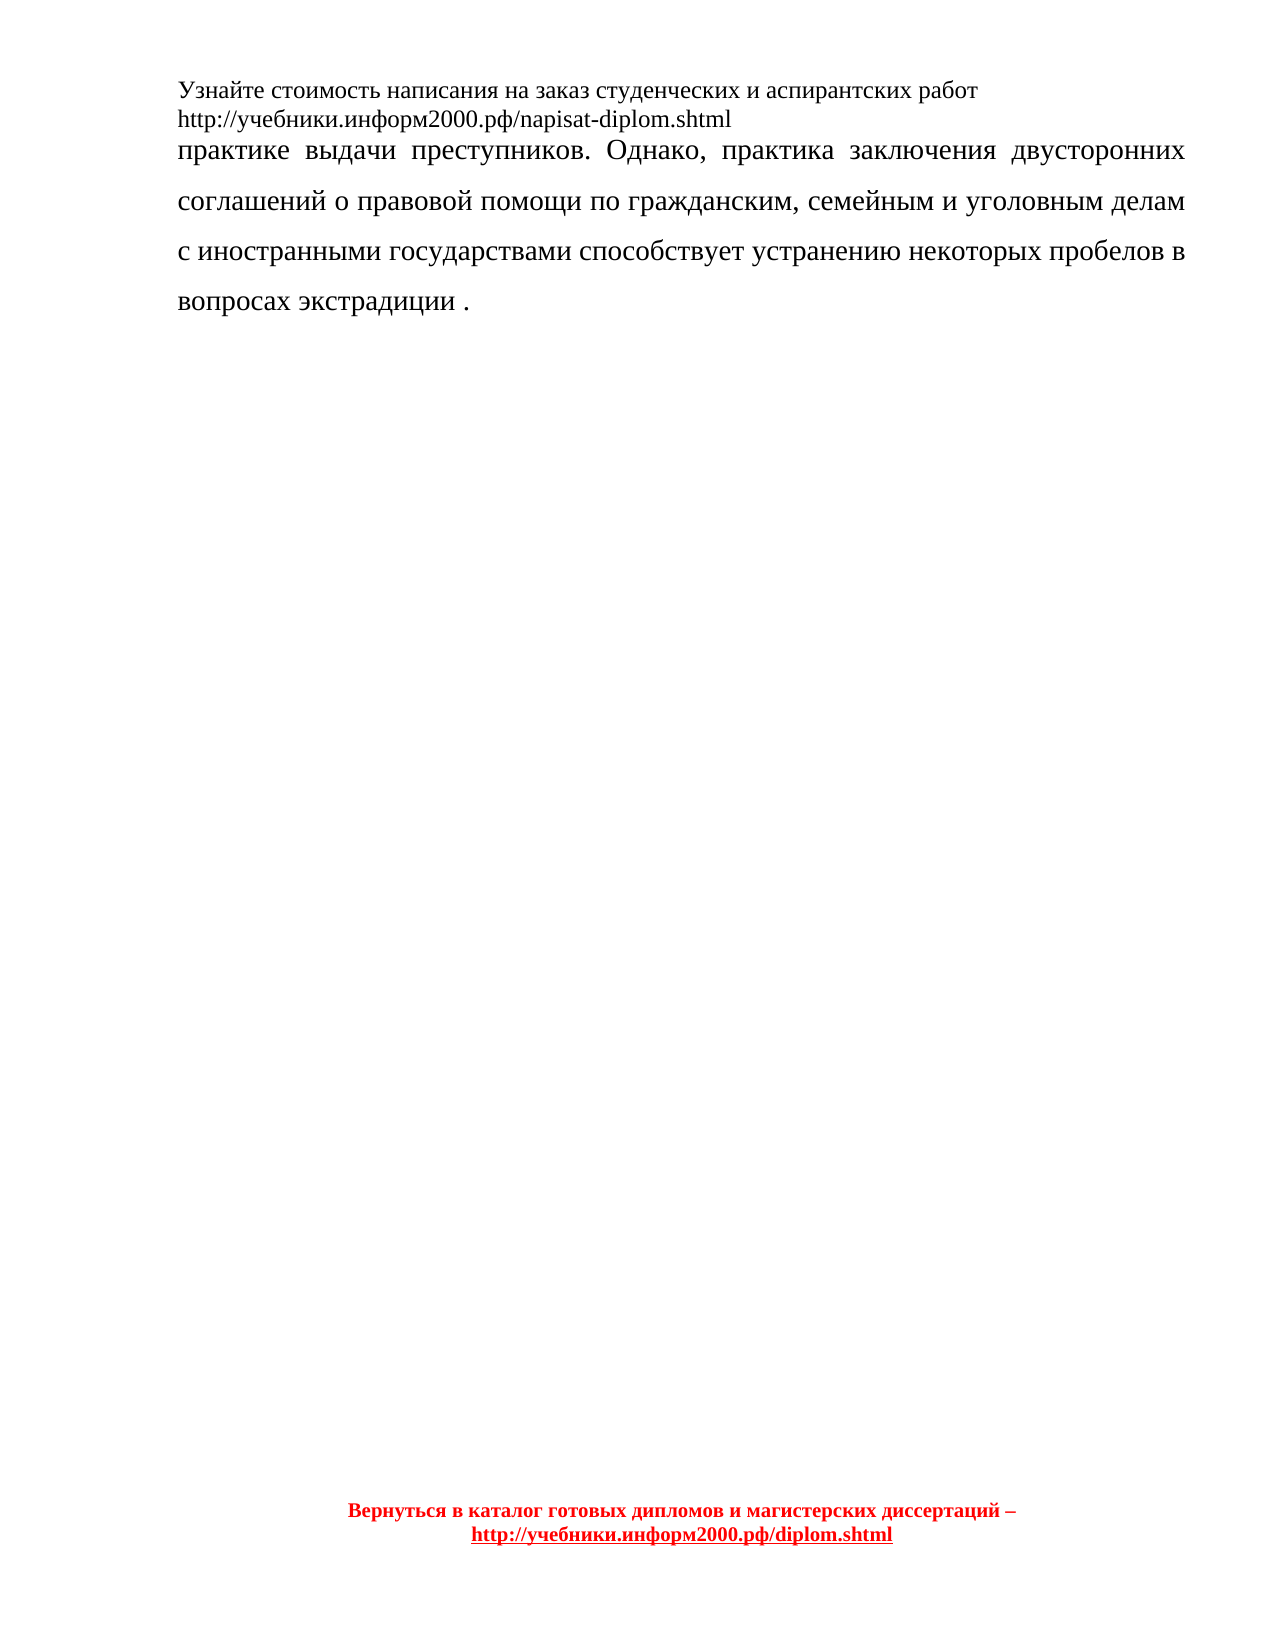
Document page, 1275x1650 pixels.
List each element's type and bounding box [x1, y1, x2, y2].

text [177, 132, 1186, 317]
